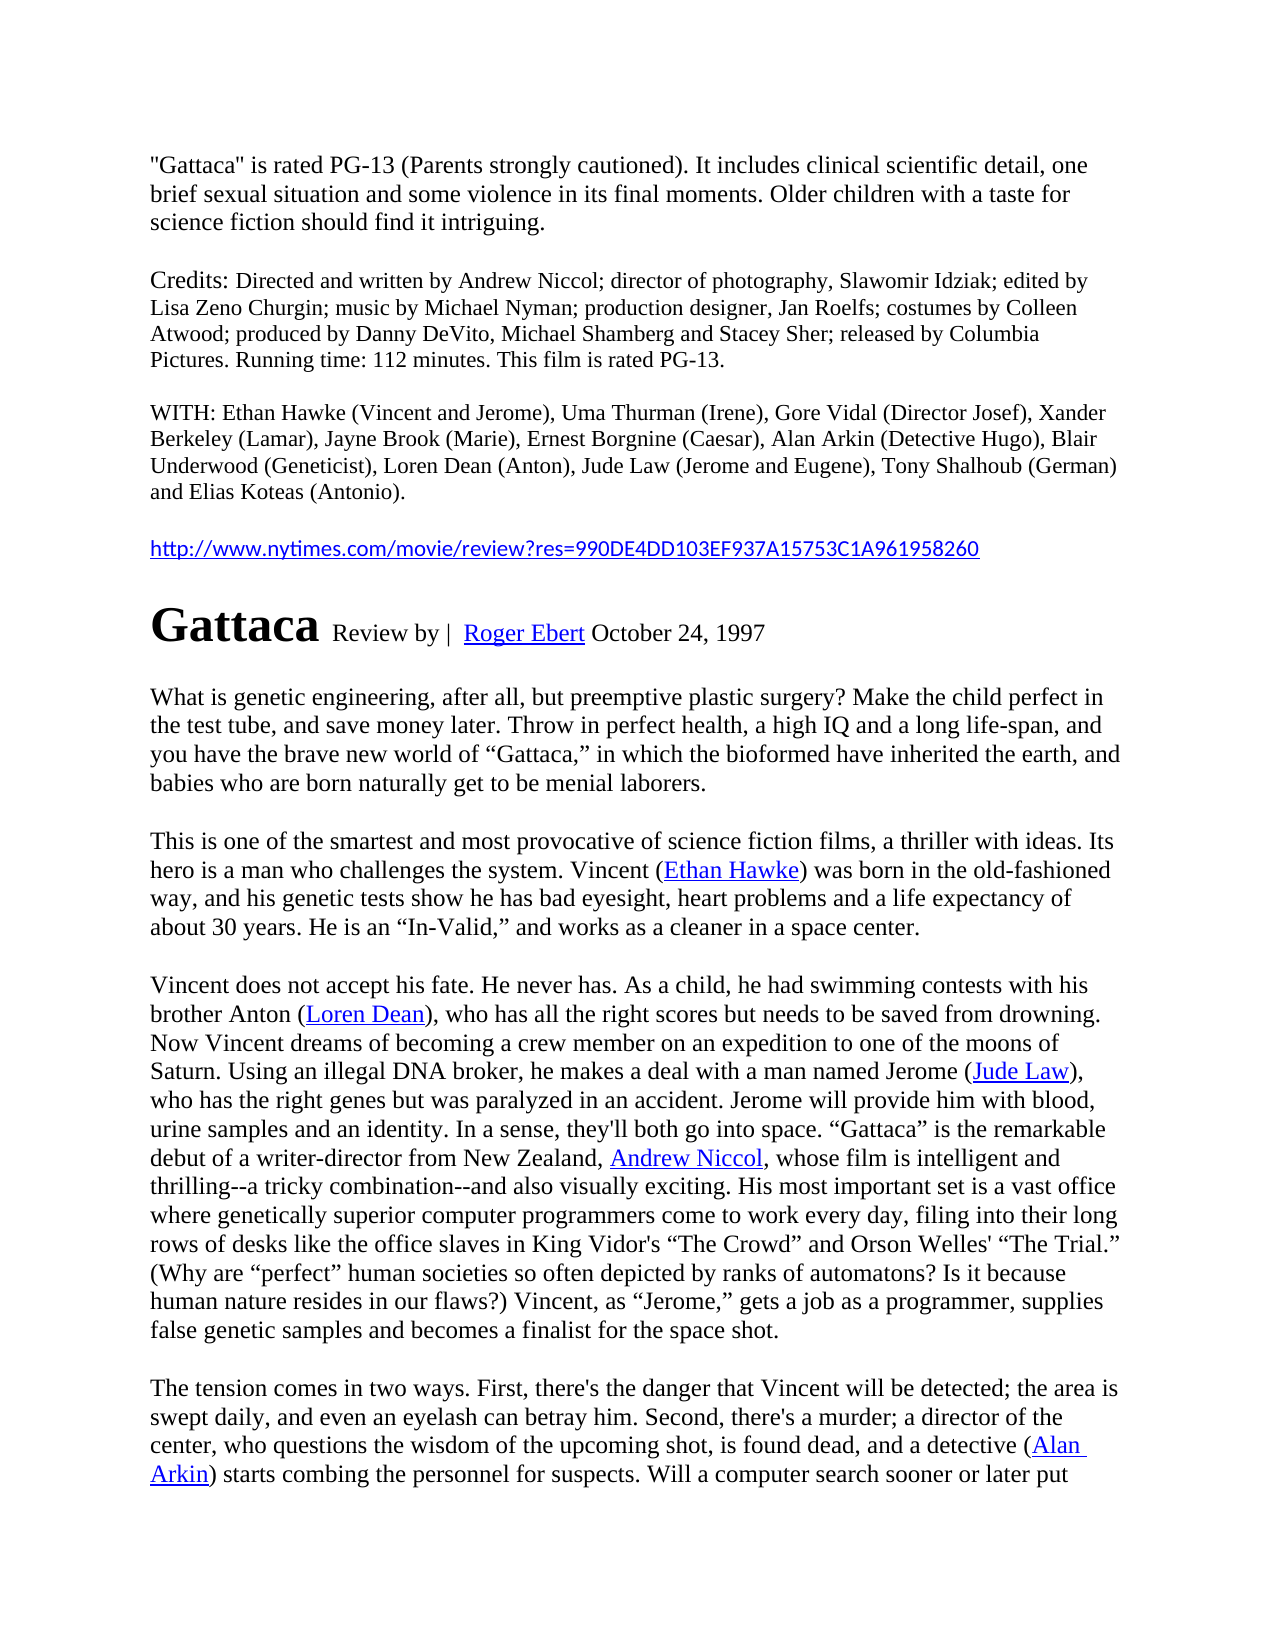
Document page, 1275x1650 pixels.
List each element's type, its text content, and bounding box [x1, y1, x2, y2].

subtitle Gattaca Review by | Roger Ebert October 24, 1997 [150, 595, 1125, 653]
text Vincent does not accept his fate. He never has. As a child, he had swimming contests with his brother Anton (Loren Dean), who has all the right scores but needs to be saved from drowning. Now Vincent dreams of becoming a crew member on an expedition to one of the moons of Saturn. Using an illegal DNA broker, he makes a deal with a man named Jerome (Jude Law), who has the right genes but was paralyzed in an accident. Jerome will provide him with blood, urine samples and an identity. In a sense, they'll both go into space. “Gattaca” is the remarkable debut of a writer-director from New Zealand, Andrew Niccol, whose film is intelligent and thrilling--a tricky combination--and also visually exciting. His most important set is a vast office where genetically superior computer programmers come to work every day, filing into their long rows of desks like the office slaves in King Vidor's “The Crowd” and Orson Welles' “The Trial.” (Why are “perfect” human societies so often depicted by ranks of automatons? Is it because human nature resides in our flaws?) Vincent, as “Jerome,” gets a job as a programmer, supplies false genetic samples and becomes a finalist for the space shot. [150, 970, 1125, 1344]
text http://www.nytimes.com/movie/review?res=990DE4DD103EF937A15753C1A961958260 [150, 534, 1125, 562]
text What is genetic engineering, after all, but preemptive plastic surgery? Make the child perfect in the test tube, and save money later. Throw in perfect health, a high IQ and a long life-span, and you have the brave new world of “Gattaca,” in which the bioformed have inherited the earth, and babies who are born naturally get to be menial laborers. [150, 682, 1125, 797]
text This is one of the smartest and most provocative of science fiction films, a thriller with ideas. Its hero is a man who challenges the system. Vincent (Ethan Hawke) was born in the old-fashioned way, and his genetic tests show he has bad eyesight, heart problems and a life expectancy of about 30 years. He is an “In-Valid,” and works as a cleaner in a space center. [150, 826, 1125, 941]
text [150, 1373, 1125, 1488]
text ''Gattaca'' is rated PG-13 (Parents strongly cautioned). It includes clinical scientific detail, one brief sexual situation and some violence in its final moments. Older children with a taste for science fiction should find it intriguing. Credits: Directed and written by Andrew Niccol; director of photography, Slawomir Idziak; edited by Lisa Zeno Churgin; music by Michael Nyman; production designer, Jan Roelfs; costumes by Colleen Atwood; produced by Danny DeVito, Michael Shamberg and Stacey Sher; released by Columbia Pictures. Running time: 112 minutes. This film is rated PG-13. WITH: Ethan Hawke (Vincent and Jerome), Uma Thurman (Irene), Gore Vidal (Director Josef), Xander Berkeley (Lamar), Jayne Brook (Marie), Ernest Borgnine (Caesar), Alan Arkin (Detective Hugo), Blair Underwood (Geneticist), Loren Dean (Anton), Jude Law (Jerome and Eugene), Tony Shalhoub (German) and Elias Koteas (Antonio). [150, 150, 1125, 504]
